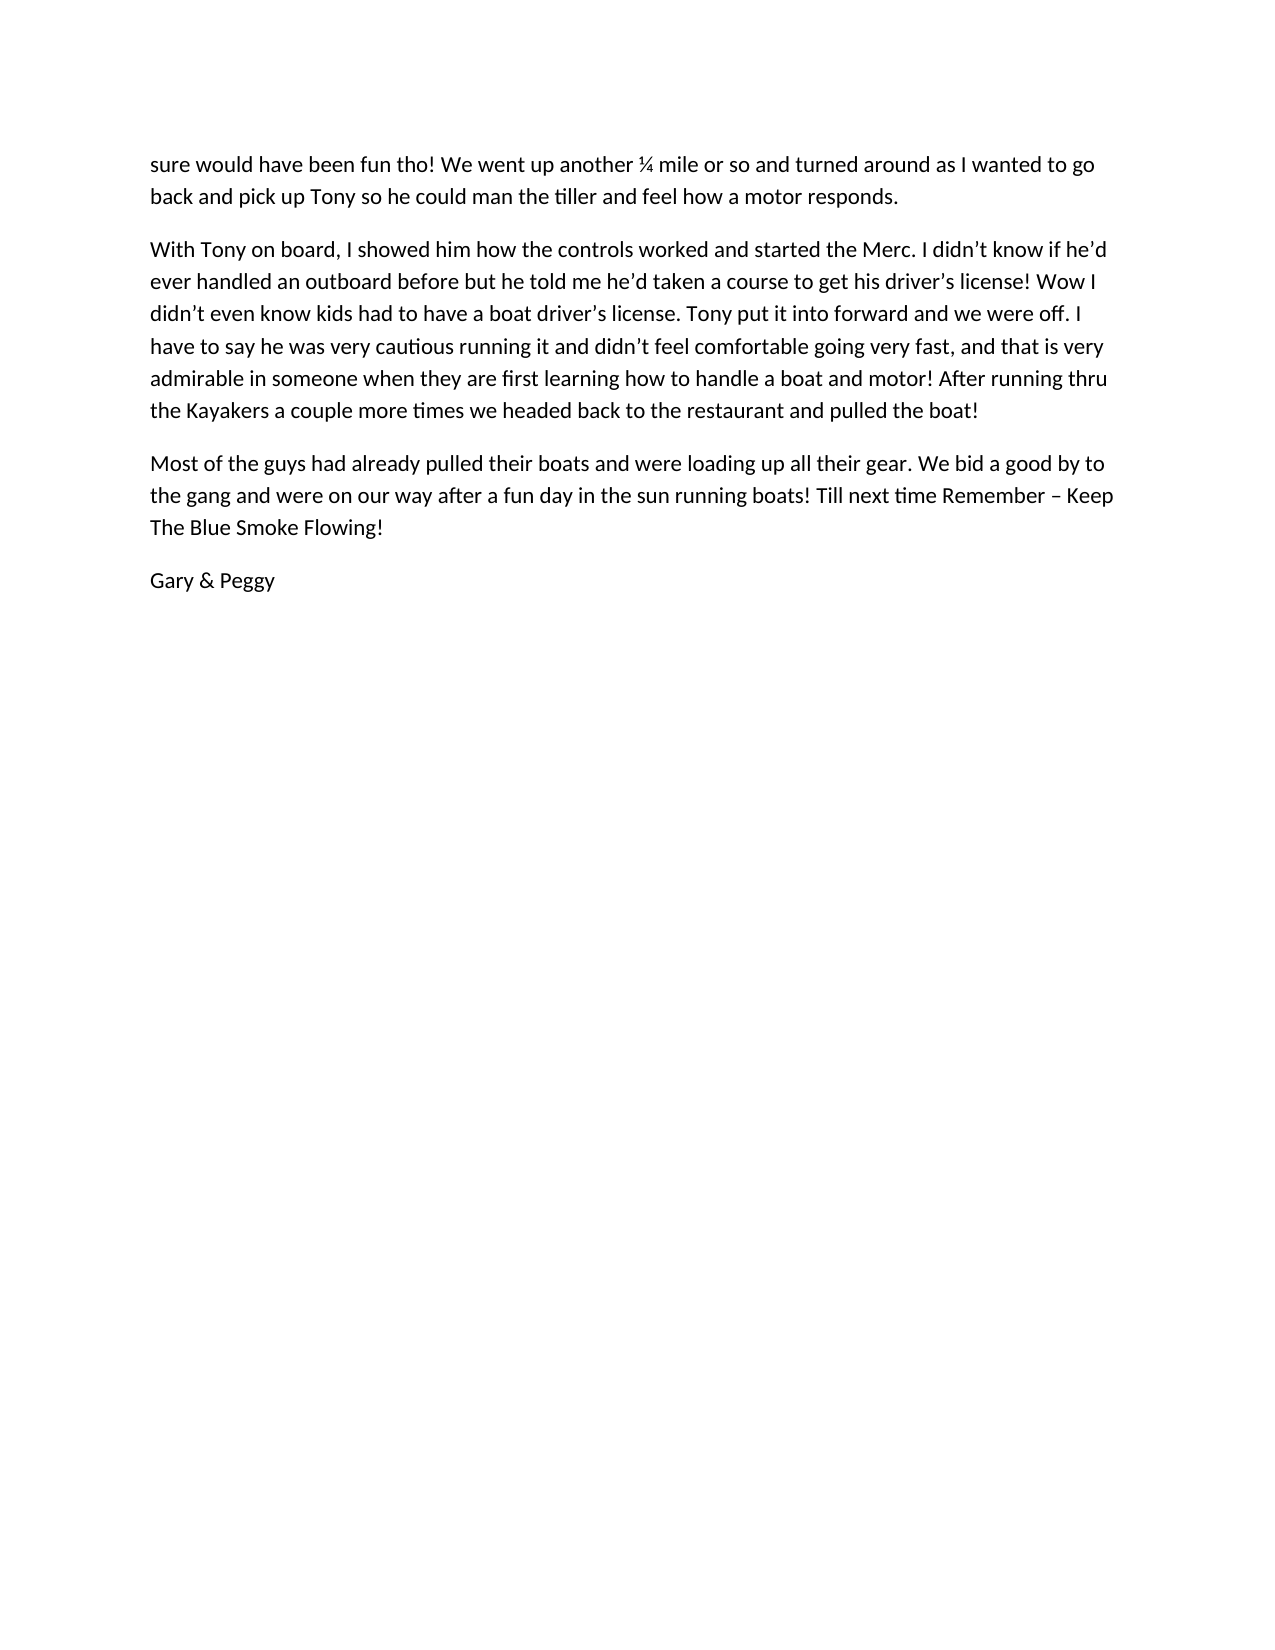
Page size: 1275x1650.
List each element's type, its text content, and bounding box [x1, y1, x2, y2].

text Gary & Peggy [150, 567, 1125, 594]
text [150, 150, 1125, 210]
text With Tony on board, I showed him how the controls worked and started the Merc. I didn’t know if he’d ever handled an outboard before but he told me he’d taken a course to get his driver’s license! Wow I didn’t even know kids had to have a boat driver’s license. Tony put it into forward and we were off. I have to say he was very cautious running it and didn’t feel comfortable going very fast, and that is very admirable in someone when they are first learning how to handle a boat and motor! After running thru the Kayakers a couple more times we headed back to the restaurant and pulled the boat! [150, 235, 1125, 424]
text Most of the guys had already pulled their boats and were loading up all their gear. We bid a good by to the gang and were on our way after a fun day in the sun running boats! Till next time Remember – Keep The Blue Smoke Flowing! [150, 449, 1125, 542]
